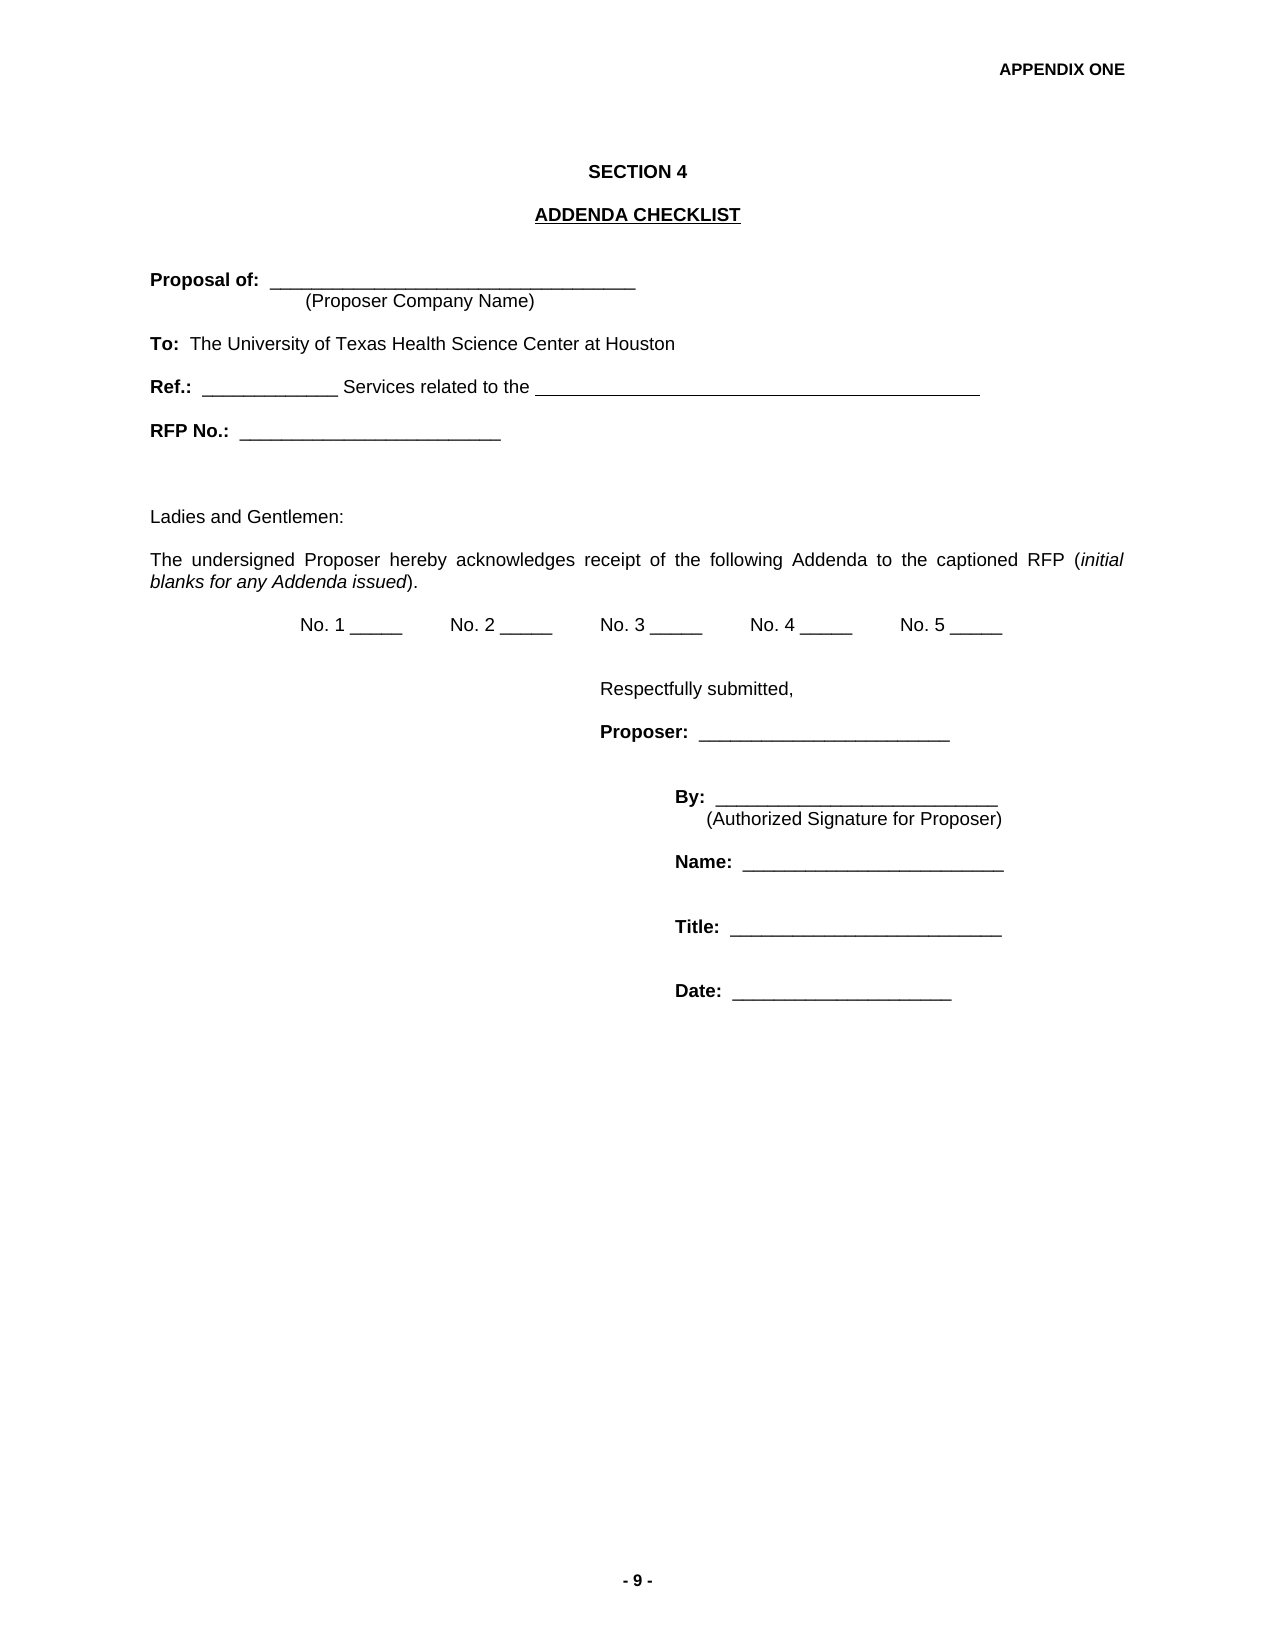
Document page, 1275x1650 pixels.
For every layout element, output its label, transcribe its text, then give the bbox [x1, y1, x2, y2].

text Proposer: ________________________ [150, 721, 1125, 743]
text (Proposer Company Name) [150, 290, 1125, 312]
text No. 1 _____ No. 2 _____ No. 3 _____ No. 4 _____ No. 5 _____ [150, 613, 1125, 635]
text Name: _________________________ [600, 851, 1125, 872]
text Proposal of: ___________________________________ [150, 268, 1125, 290]
text Date: _____________________ [600, 980, 1125, 1002]
text RFP No.: _________________________ [150, 419, 1125, 441]
text By: ___________________________ [675, 786, 1125, 808]
text Ref.: _____________ Services related to the [150, 376, 1125, 398]
text ADDENDA CHECKLIST [150, 204, 1125, 225]
text SECTION 4 [150, 161, 1125, 182]
text To: The University of Texas Health Science Center at Houston [150, 333, 1125, 355]
text Title: __________________________ [600, 915, 1125, 937]
text (Authorized Signature for Proposer) [150, 808, 1125, 829]
text Ladies and Gentlemen: [150, 506, 1125, 527]
text The undersigned Proposer hereby acknowledges receipt of the following Addenda to the captioned RFP (initial blanks for any Addenda issued). [150, 549, 1125, 592]
text Respectfully submitted, [150, 678, 1125, 700]
